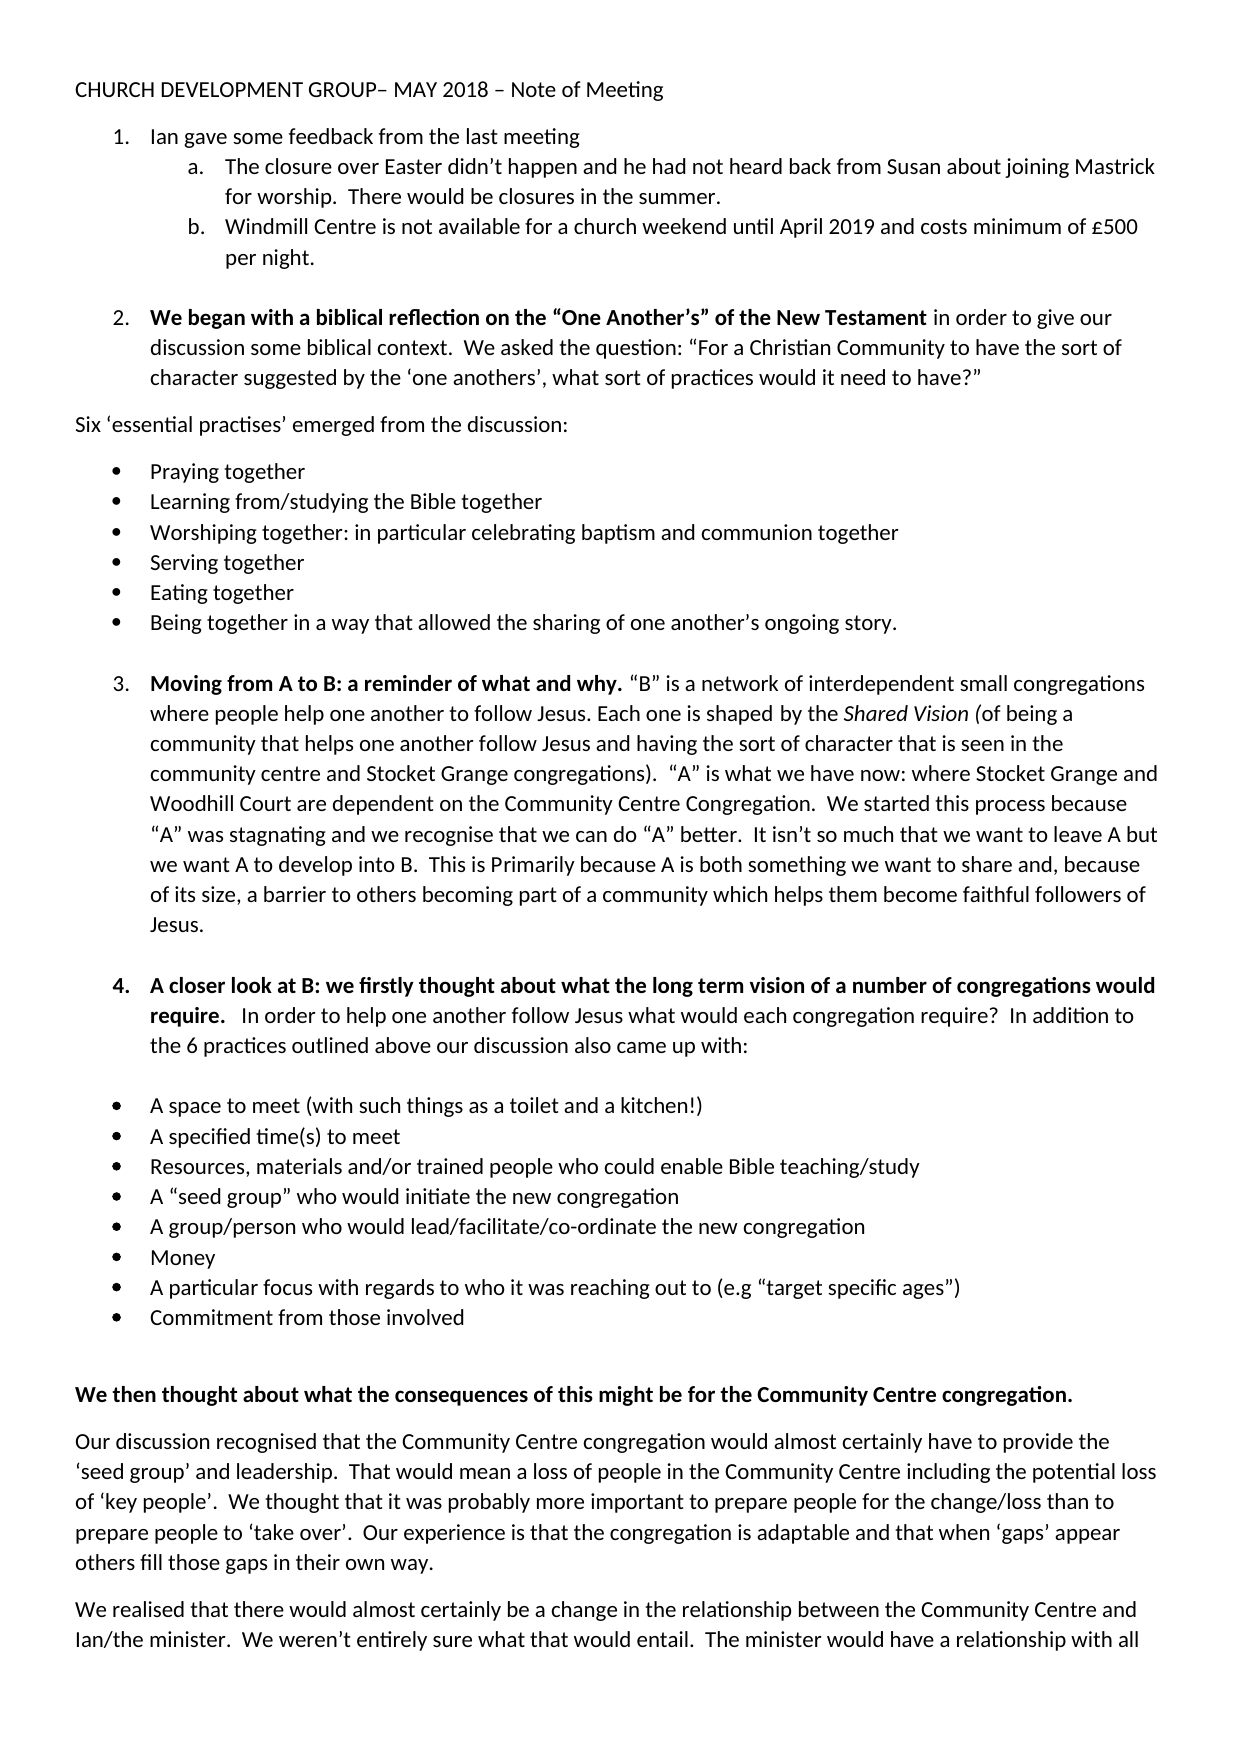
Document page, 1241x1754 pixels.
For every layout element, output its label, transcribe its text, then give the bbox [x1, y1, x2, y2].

list A “seed group” who would initiate the new congregation [112, 1182, 1165, 1210]
text Our discussion recognised that the Community Centre congregation would almost certainly have to provide the ‘seed group’ and leadership. That would mean a loss of people in the Community Centre including the potential loss of ‘key people’. We thought that it was probably more important to prepare people for the change/loss than to prepare people to ‘take over’. Our experience is that the congregation is adaptable and that when ‘gaps’ appear others fill those gaps in their own way. [75, 1427, 1165, 1576]
list Money [112, 1243, 1165, 1271]
text We then thought about what the consequences of this might be for the Community Centre congregation. [75, 1380, 1165, 1408]
list A space to meet (with such things as a toilet and a kitchen!) [112, 1092, 1165, 1120]
list Worshiping together: in particular celebrating baptism and communion together [112, 518, 1165, 546]
list Eating together [112, 578, 1165, 606]
list Serving together [112, 548, 1165, 576]
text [75, 1595, 1165, 1653]
list Windmill Centre is not available for a church weekend until April 2019 and costs minimum of £500 per night. [187, 212, 1165, 271]
text CHURCH DEVELOPMENT GROUP– MAY 2018 – Note of Meeting [75, 75, 1165, 103]
list A particular focus with regards to who it was reaching out to (e.g “target specific ages”) [112, 1273, 1165, 1301]
list Commitment from those involved [112, 1303, 1165, 1331]
text Six ‘essential practises’ emerged from the discussion: [75, 410, 1165, 438]
list Learning from/studying the Bible together [112, 487, 1165, 516]
list We began with a biblical reflection on the “One Another’s” of the New Testament in order to give our discussion some biblical context. We asked the question: “For a Christian Community to have the sort of character suggested by the ‘one anothers’, what sort of practices would it need to have?” [112, 303, 1165, 392]
list The closure over Easter didn’t happen and he had not heard back from Susan about joining Mastrick for worship. There would be closures in the summer. [187, 152, 1165, 210]
list A specified time(s) to meet [112, 1122, 1165, 1150]
list Moving from A to B: a reminder of what and why. “B” is a network of interdependent small congregations where people help one another to follow Jesus. Each one is shaped by the Shared Vision (of being a community that helps one another follow Jesus and having the sort of character that is seen in the community centre and Stocket Grange congregations). “A” is what we have now: where Stocket Grange and Woodhill Court are dependent on the Community Centre Congregation. We started this process because “A” was stagnating and we recognise that we can do “A” better. It isn’t so much that we want to leave A but we want A to develop into B. This is Primarily because A is both something we want to share and, because of its size, a barrier to others becoming part of a community which helps them become faithful followers of Jesus. [112, 669, 1165, 938]
list Being together in a way that allowed the sharing of one another’s ongoing story. [112, 608, 1165, 636]
list Ian gave some feedback from the last meeting [112, 122, 1165, 150]
list A group/person who would lead/facilitate/co-ordinate the new congregation [112, 1212, 1165, 1241]
list A closer look at B: we firstly thought about what the long term vision of a number of congregations would require. In order to help one another follow Jesus what would each congregation require? In addition to the 6 practices outlined above our discussion also came up with: [112, 971, 1165, 1059]
list Resources, materials and/or trained people who could enable Bible teaching/study [112, 1152, 1165, 1180]
list Praying together [112, 457, 1165, 485]
